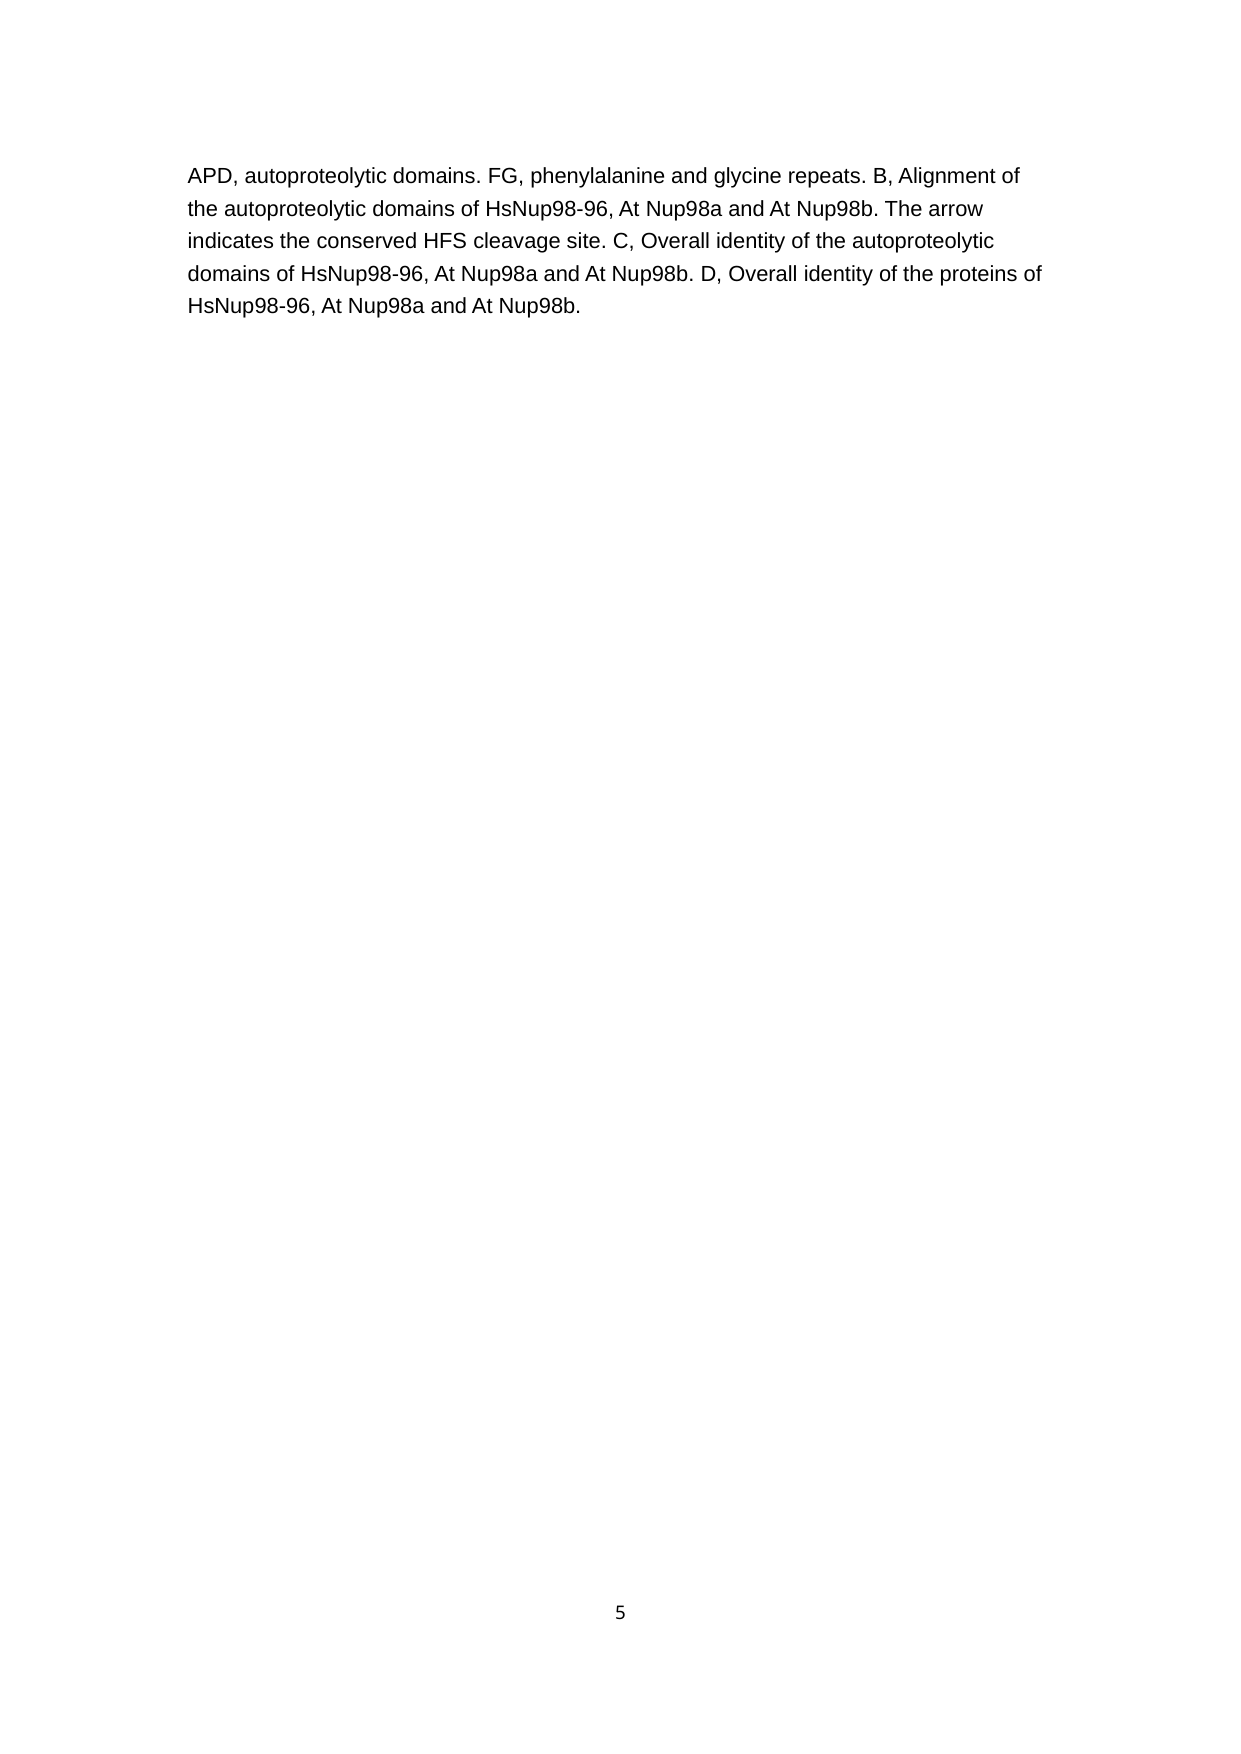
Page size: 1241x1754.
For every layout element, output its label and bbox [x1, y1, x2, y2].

text [187, 160, 1053, 322]
